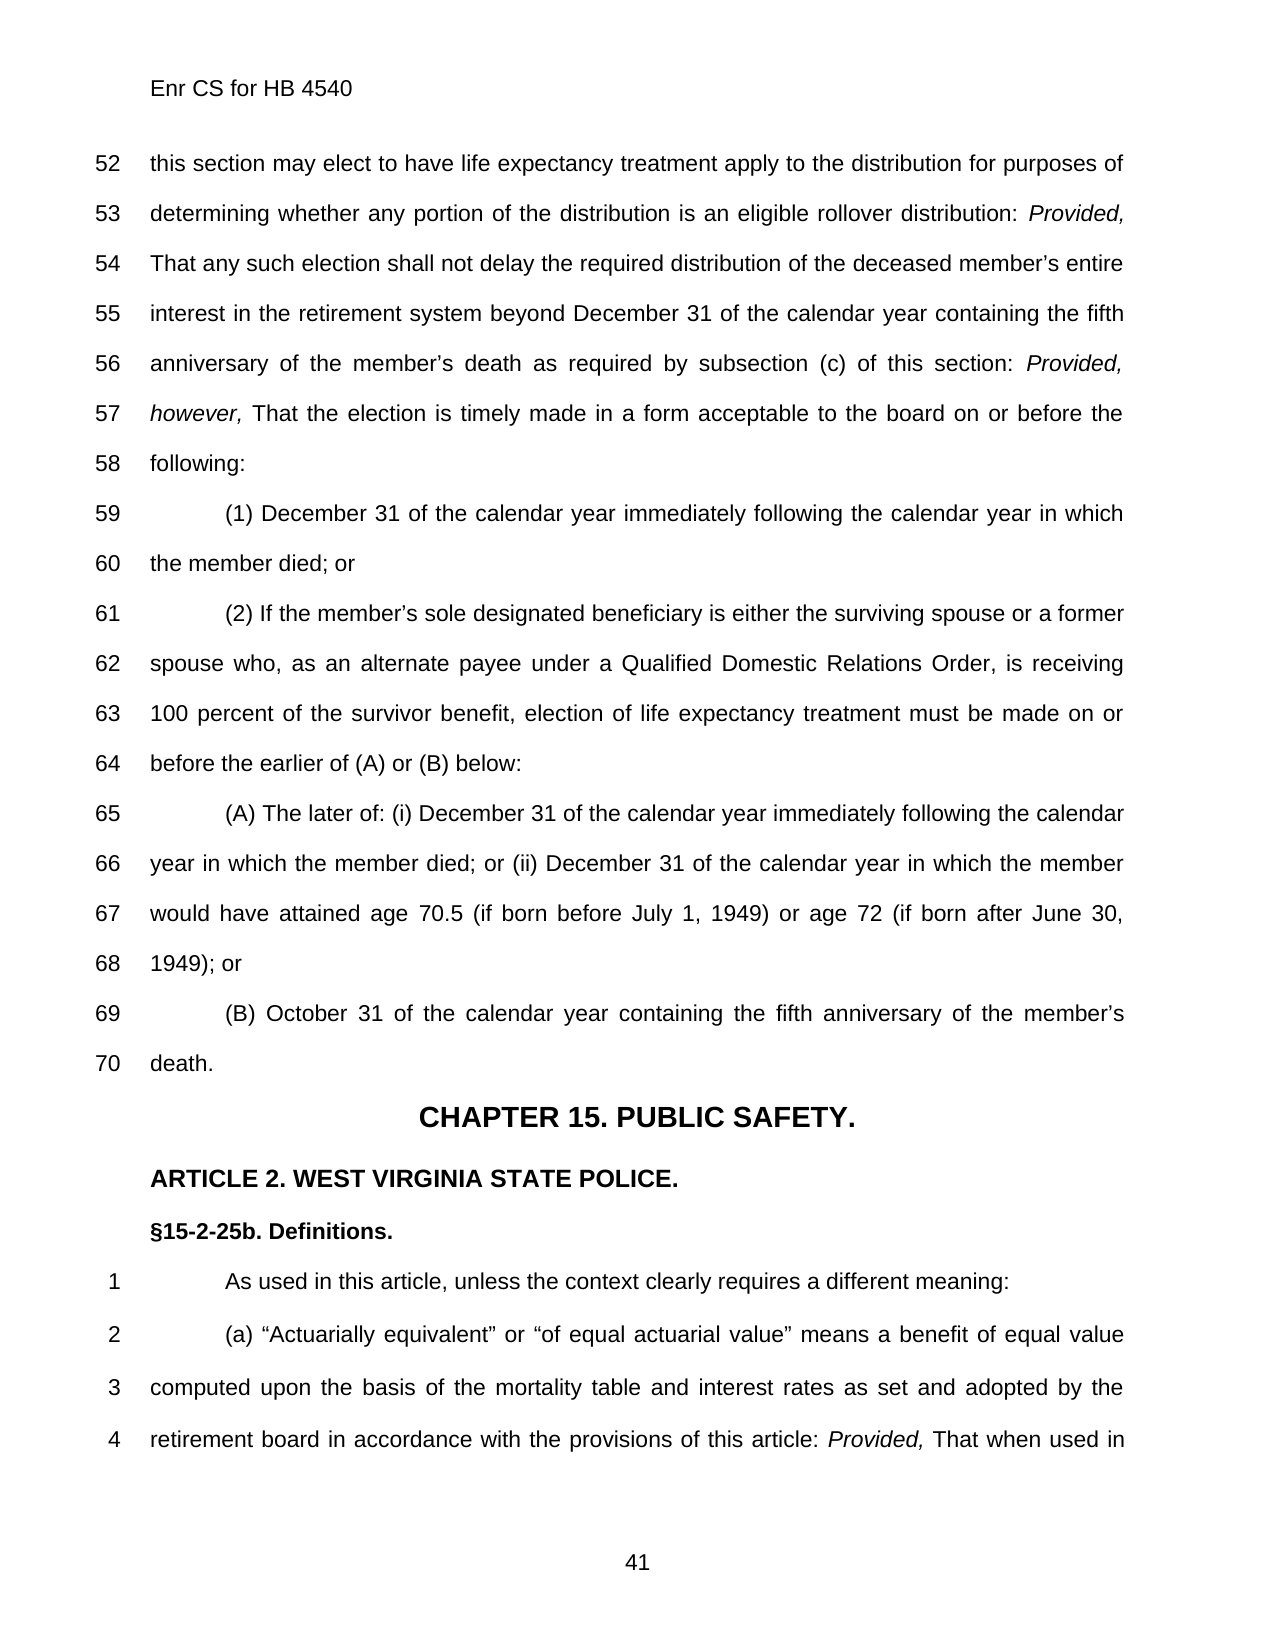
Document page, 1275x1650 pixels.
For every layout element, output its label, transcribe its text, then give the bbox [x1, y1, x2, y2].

subtitle §15-2-25b. Definitions. [150, 1218, 1125, 1244]
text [150, 1321, 1125, 1453]
text (A) The later of: (i) December 31 of the calendar year immediately following the calendar year in which the member died; or (ii) December 31 of the calendar year in which the member would have attained age 70.5 (if born before July 1, 1949) or age 72 (if born after June 30, 1949); or [150, 800, 1125, 976]
text (1) December 31 of the calendar year immediately following the calendar year in which the member died; or [150, 500, 1125, 576]
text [150, 150, 1125, 476]
text (2) If the member’s sole designated beneficiary is either the surviving spouse or a former spouse who, as an alternate payee under a Qualified Domestic Relations Order, is receiving 100 percent of the survivor benefit, election of life expectancy treatment must be made on or before the earlier of (A) or (B) below: [150, 600, 1125, 776]
subtitle ARTICLE 2. WEST VIRGINIA STATE POLICE. [150, 1164, 1125, 1192]
subtitle CHAPTER 15. PUBLIC SAFETY. [150, 1100, 1125, 1133]
text (B) October 31 of the calendar year containing the fifth anniversary of the member’s death. [150, 1000, 1125, 1076]
text As used in this article, unless the context clearly requires a different meaning: [150, 1268, 1125, 1294]
